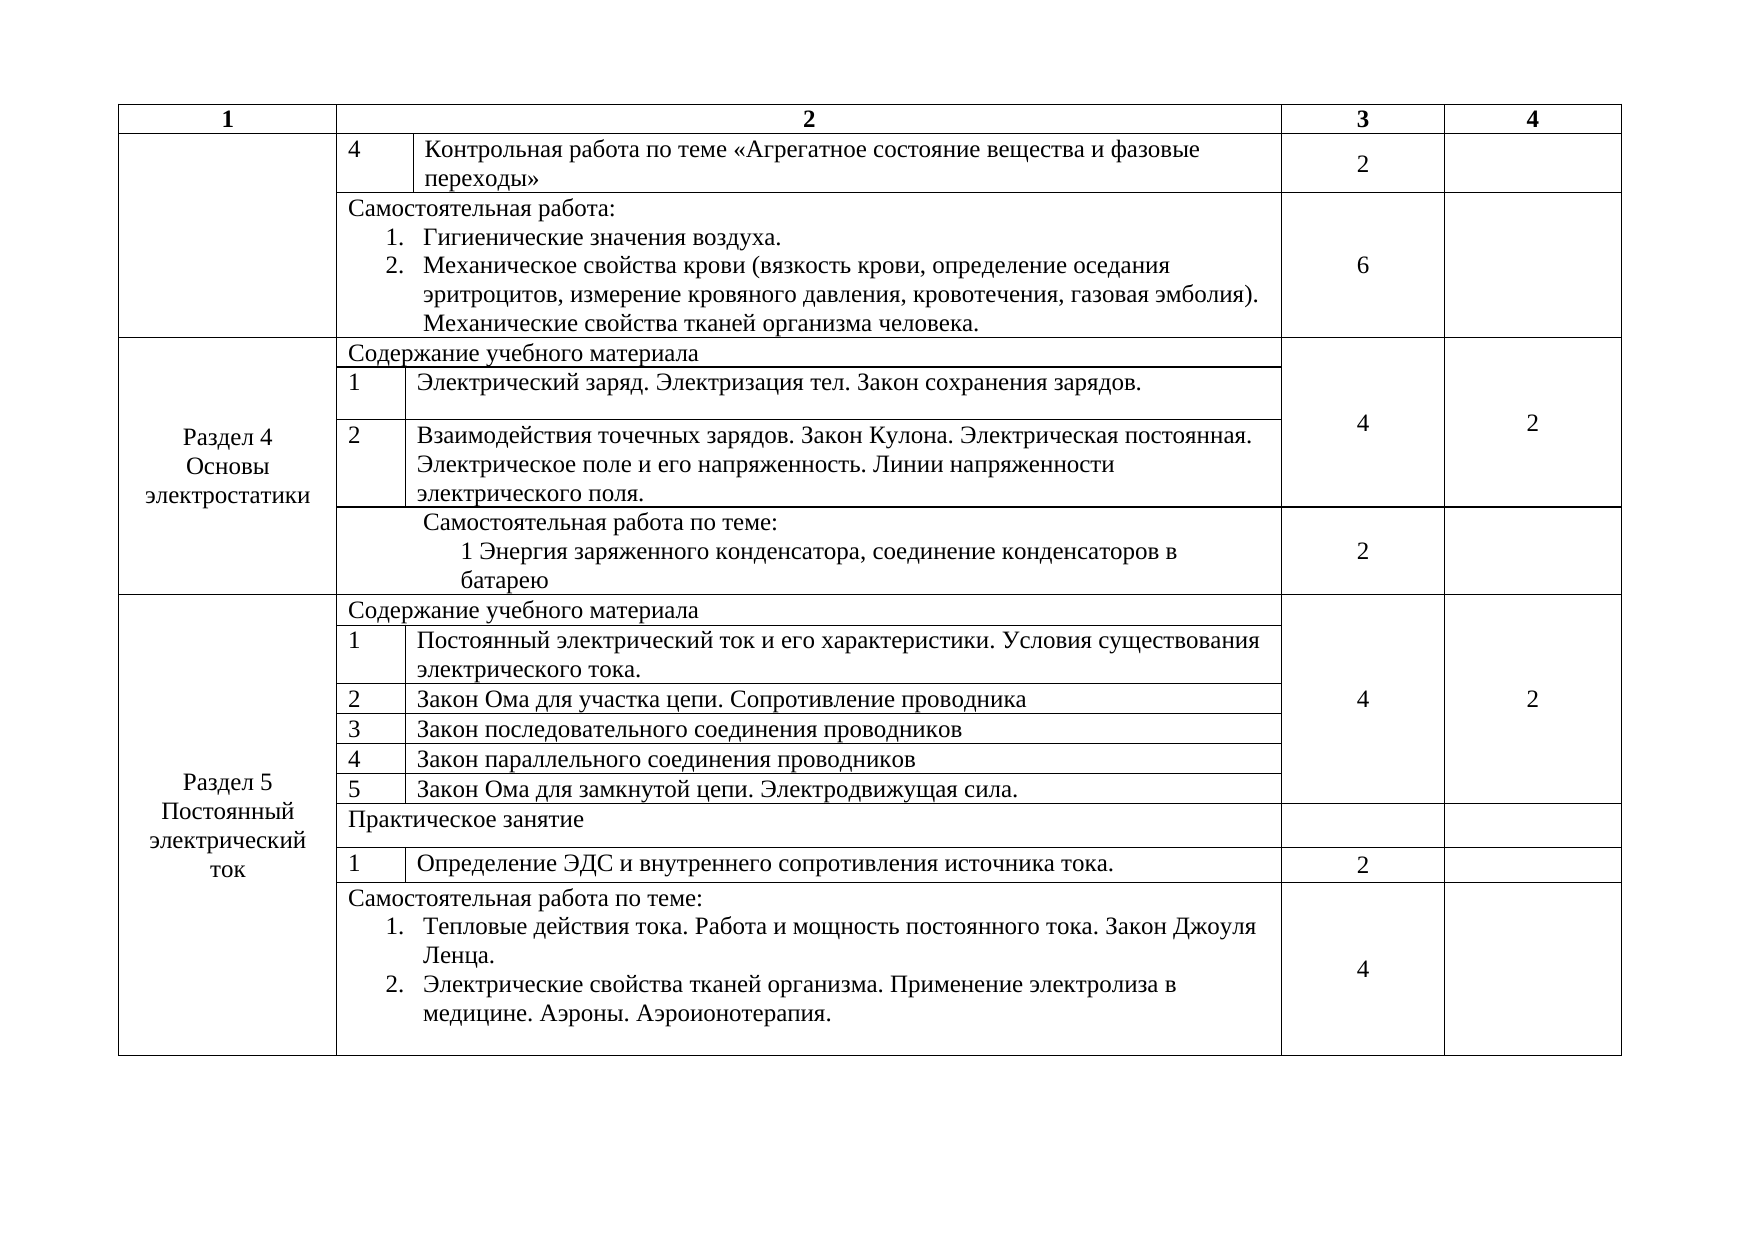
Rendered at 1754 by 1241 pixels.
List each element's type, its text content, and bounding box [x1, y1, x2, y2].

table_cell 2 [1445, 338, 1621, 506]
table_cell [1445, 848, 1621, 882]
table_cell Электрический заряд. Электризация тел. Закон сохранения зарядов. [406, 368, 1281, 419]
table_cell 4 [1282, 338, 1444, 506]
table_cell [1445, 134, 1621, 192]
table_cell Содержание учебного материала [337, 338, 1281, 366]
table_cell Самостоятельная работа: Гигиенические значения воздуха. Механическое свойства крови (вязкость крови, определение оседания эритроцитов, измерение кровяного давления, кровотечения, газовая эмболия). Механические свойства тканей организма человека. [337, 193, 1281, 337]
table_cell Самостоятельная работа по теме: 1 Энергия заряженного конденсатора, соединение конденсаторов в батарею [337, 508, 1281, 594]
table_cell [1445, 804, 1621, 847]
table_cell Постоянный электрический ток и его характеристики. Условия существования электрического тока. [406, 626, 1281, 683]
table_header 3 [1282, 105, 1444, 133]
table_cell 5 [337, 774, 405, 803]
table_cell 2 [337, 420, 405, 506]
table_cell 2 [1282, 134, 1444, 192]
table_cell Контрольная работа по теме «Агрегатное состояние вещества и фазовые переходы» [414, 134, 1281, 192]
table_cell 1 [337, 848, 405, 882]
table_cell 3 [337, 714, 405, 743]
table_cell [1445, 883, 1621, 1055]
table_cell Закон параллельного соединения проводников [406, 744, 1281, 773]
table_cell Раздел 4 Основы электростатики [119, 338, 336, 594]
table_cell Практическое занятие [337, 804, 1281, 847]
table_cell 4 [337, 744, 405, 773]
table_cell Раздел 5 Постоянный электрический ток [119, 595, 336, 1055]
table_header 4 [1445, 105, 1621, 133]
table_cell [1445, 508, 1621, 594]
table_cell Самостоятельная работа по теме: Тепловые действия тока. Работа и мощность постоянного тока. Закон Джоуля Ленца. Электрические свойства тканей организма. Применение электролиза в медицине. Аэроны. Аэроионотерапия. [337, 883, 1281, 1055]
table_header 1 [119, 105, 336, 133]
table_cell 2 [1282, 848, 1444, 882]
table_cell 4 [1282, 883, 1444, 1055]
table_cell [1282, 804, 1444, 847]
table_cell 2 [1445, 595, 1621, 803]
table_cell Определение ЭДС и внутреннего сопротивления источника тока. [406, 848, 1281, 882]
table_cell Закон Ома для участка цепи. Сопротивление проводника [406, 684, 1281, 713]
table_cell 2 [337, 684, 405, 713]
table_header 2 [337, 105, 1281, 133]
table_cell 6 [1282, 193, 1444, 337]
table_cell Закон Ома для замкнутой цепи. Электродвижущая сила. [406, 774, 1281, 803]
table_cell [1445, 193, 1621, 337]
table_cell 4 [337, 134, 413, 192]
table_cell Взаимодействия точечных зарядов. Закон Кулона. Электрическая постоянная. Электрическое поле и его напряженность. Линии напряженности электрического поля. [406, 420, 1281, 506]
table_cell [119, 134, 336, 337]
table_cell Закон последовательного соединения проводников [406, 714, 1281, 743]
table_cell Содержание учебного материала [337, 595, 1281, 624]
table_cell 1 [337, 368, 405, 419]
table_cell 4 [1282, 595, 1444, 803]
table_cell 1 [337, 626, 405, 683]
table_cell 2 [1282, 508, 1444, 594]
